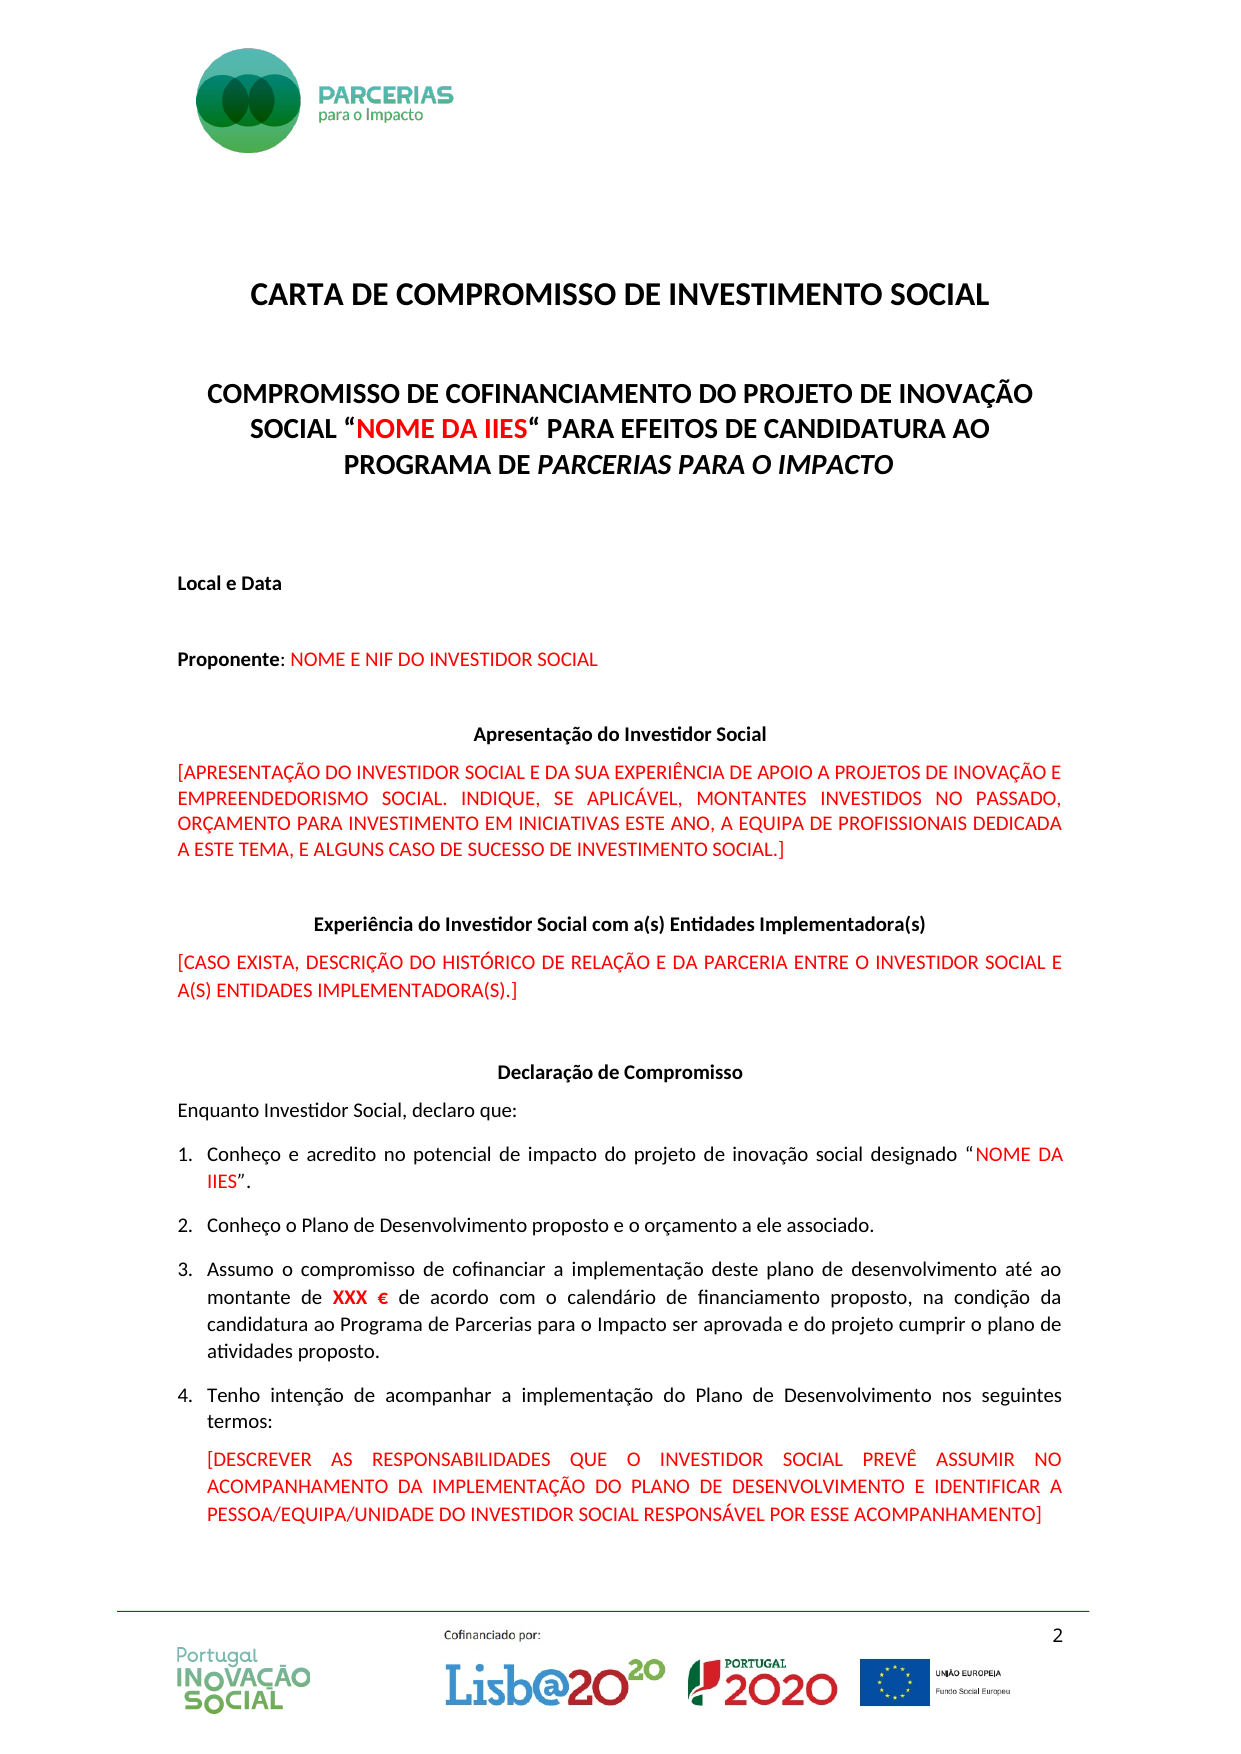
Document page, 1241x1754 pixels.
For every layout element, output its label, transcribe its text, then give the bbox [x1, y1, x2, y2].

text CARTA DE COMPROMISSO DE INVESTIMENTO SOCIAL [177, 273, 1063, 314]
text COMPROMISSO DE COFINANCIAMENTO DO PROJETO DE INOVAÇÃO SOCIAL “NOME DA IIES“ PARA EFEITOS DE CANDIDATURA AO PROGRAMA DE PARCERIAS PARA O IMPACTO [177, 375, 1063, 482]
picture [434, 1626, 1041, 1722]
list Conheço o Plano de Desenvolvimento proposto e o orçamento a ele associado. [177, 1212, 1063, 1238]
list Assumo o compromisso de cofinanciar a implementação deste plano de desenvolvimento até ao montante de XXX € de acordo com o calendário de financiamento proposto, na condição da candidatura ao Programa de Parcerias para o Impacto ser aprovada e do projeto cumprir o plano de atividades proposto. [177, 1256, 1063, 1364]
list Tenho intenção de acompanhar a implementação do Plano de Desenvolvimento nos seguintes termos: [177, 1383, 1063, 1433]
text [APRESENTAÇÃO DO INVESTIDOR SOCIAL E DA SUA EXPERIÊNCIA DE APOIO A PROJETOS DE INOVAÇÃO E EMPREENDEDORISMO SOCIAL. INDIQUE, SE APLICÁVEL, MONTANTES INVESTIDOS NO PASSADO, ORÇAMENTO PARA INVESTIMENTO EM INICIATIVAS ESTE ANO, A EQUIPA DE PROFISSIONAIS DEDICADA A ESTE TEMA, E ALGUNS CASO DE SUCESSO DE INVESTIMENTO SOCIAL.] [177, 759, 1063, 861]
list [DESCREVER AS RESPONSABILIDADES QUE O INVESTIDOR SOCIAL PREVÊ ASSUMIR NO ACOMPANHAMENTO DA IMPLEMENTAÇÃO DO PLANO DE DESENVOLVIMENTO E IDENTIFICAR A PESSOA/EQUIPA/UNIDADE DO INVESTIDOR SOCIAL RESPONSÁVEL POR ESSE ACOMPANHAMENTO] [207, 1446, 1063, 1526]
text [CASO EXISTA, DESCRIÇÃO DO HISTÓRICO DE RELAÇÃO E DA PARCERIA ENTRE O INVESTIDOR SOCIAL E A(S) ENTIDADES IMPLEMENTADORA(S).] [177, 949, 1063, 1002]
text Enquanto Investidor Social, declaro que: [177, 1097, 1063, 1122]
text Local e Data [177, 570, 1063, 595]
text Experiência do Investidor Social com a(s) Entidades Implementadora(s) [177, 912, 1063, 937]
text Apresentação do Investidor Social [177, 722, 1063, 747]
text Declaração de Compromisso [177, 1059, 1063, 1084]
text Proponente: NOME E NIF DO INVESTIDOR SOCIAL [177, 646, 1063, 671]
picture [177, 29, 528, 172]
picture [177, 1647, 310, 1714]
list Conheço e acredito no potencial de impacto do projeto de inovação social designado “NOME DA IIES”. [177, 1141, 1063, 1194]
